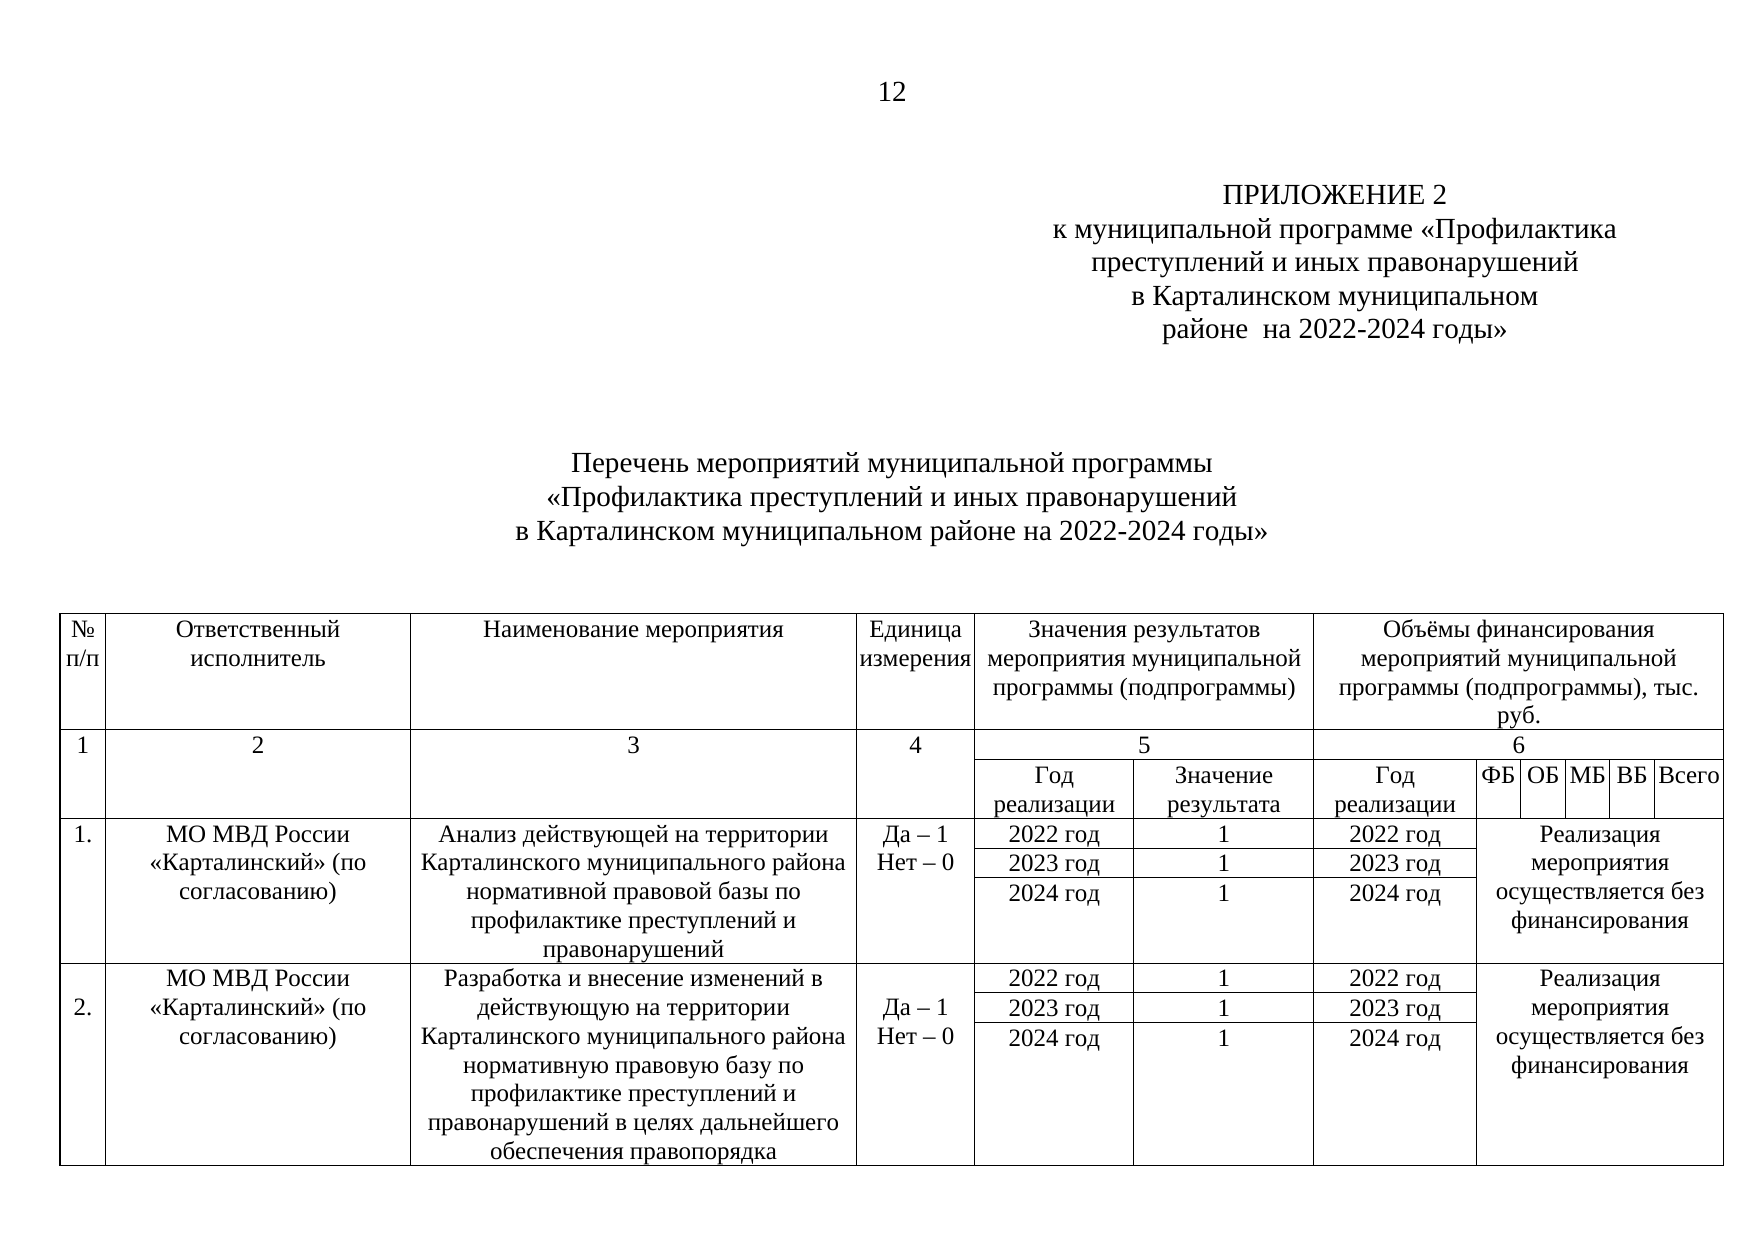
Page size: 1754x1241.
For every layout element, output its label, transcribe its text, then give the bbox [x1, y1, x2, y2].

table_cell ОБ [1521, 760, 1565, 818]
text к муниципальной программе «Профилактика [974, 211, 1695, 244]
table_cell ФБ [1477, 760, 1520, 818]
text районе на 2022-2024 годы» [974, 311, 1695, 345]
table_cell 2024 год [1314, 1023, 1476, 1165]
table_cell МО МВД России «Карталинский» (по согласованию) [106, 819, 410, 962]
table_cell МО МВД России «Карталинский» (по согласованию) [106, 964, 410, 1165]
table_cell Да – 1 Нет – 0 [857, 819, 974, 962]
table_cell 2022 год [1314, 819, 1476, 847]
table_header Ответственный исполнитель [106, 614, 410, 729]
table_cell 4 [857, 730, 974, 818]
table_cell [1477, 964, 1723, 1165]
text в Карталинском муниципальном [974, 278, 1695, 311]
table_cell 2023 год [1314, 993, 1476, 1022]
text ПРИЛОЖЕНИЕ 2 [974, 177, 1695, 211]
text Перечень мероприятий муниципальной программы [89, 446, 1695, 479]
table_cell Год реализации [1314, 760, 1476, 818]
table_header Значения результатов мероприятия муниципальной программы (подпрограммы) [975, 614, 1313, 729]
table_cell 1 [1134, 819, 1313, 847]
table_cell 2 [106, 730, 410, 818]
table_cell ВБ [1610, 760, 1654, 818]
table_cell Реализация мероприятия осуществляется без финансирования [1477, 819, 1723, 962]
table_cell 1 [1134, 849, 1313, 877]
table_cell 6 [1314, 730, 1723, 759]
table_cell 2023 год [1314, 849, 1476, 877]
table_cell 1. [61, 819, 105, 962]
text в Карталинском муниципальном районе на 2022-2024 годы» [89, 513, 1695, 546]
table_cell 5 [975, 730, 1313, 759]
table_cell 1 [1134, 964, 1313, 992]
table_cell 2024 год [1314, 878, 1476, 962]
table_cell 3 [411, 730, 856, 818]
table_cell 1 [1134, 1023, 1313, 1165]
table_cell 2024 год [975, 1023, 1133, 1165]
table_header Объёмы финансирования мероприятий муниципальной программы (подпрограммы), тыс. руб. [1314, 614, 1723, 729]
table_cell 2. [61, 964, 105, 1165]
table_cell Значение результата [1134, 760, 1313, 818]
table_cell Да – 1 Нет – 0 [857, 964, 974, 1165]
table_cell 1 [61, 730, 105, 818]
table_cell Анализ действующей на территории Карталинского муниципального района нормативной правовой базы по профилактике преступлений и правонарушений [411, 819, 856, 962]
table_cell 2023 год [975, 993, 1133, 1022]
table_cell МБ [1566, 760, 1609, 818]
table_cell Год реализации [975, 760, 1133, 818]
text «Профилактика преступлений и иных правонарушений [89, 479, 1695, 513]
table_cell 2024 год [975, 878, 1133, 962]
table_header Единица измерения [857, 614, 974, 729]
table_cell 2022 год [975, 964, 1133, 992]
table_cell 2022 год [975, 819, 1133, 847]
table_cell 2023 год [975, 849, 1133, 877]
text преступлений и иных правонарушений [974, 244, 1695, 278]
table_cell 2022 год [1314, 964, 1476, 992]
table_cell 1 [1134, 878, 1313, 962]
table_cell 1 [1134, 993, 1313, 1022]
table_header № п/п [61, 614, 105, 729]
table_header Наименование мероприятия [411, 614, 856, 729]
table_cell Разработка и внесение изменений в действующую на территории Карталинского муниципального района нормативную правовую базу по профилактике преступлений и правонарушений в целях дальнейшего обеспечения правопорядка [411, 964, 856, 1165]
table_cell Всего [1655, 760, 1723, 818]
